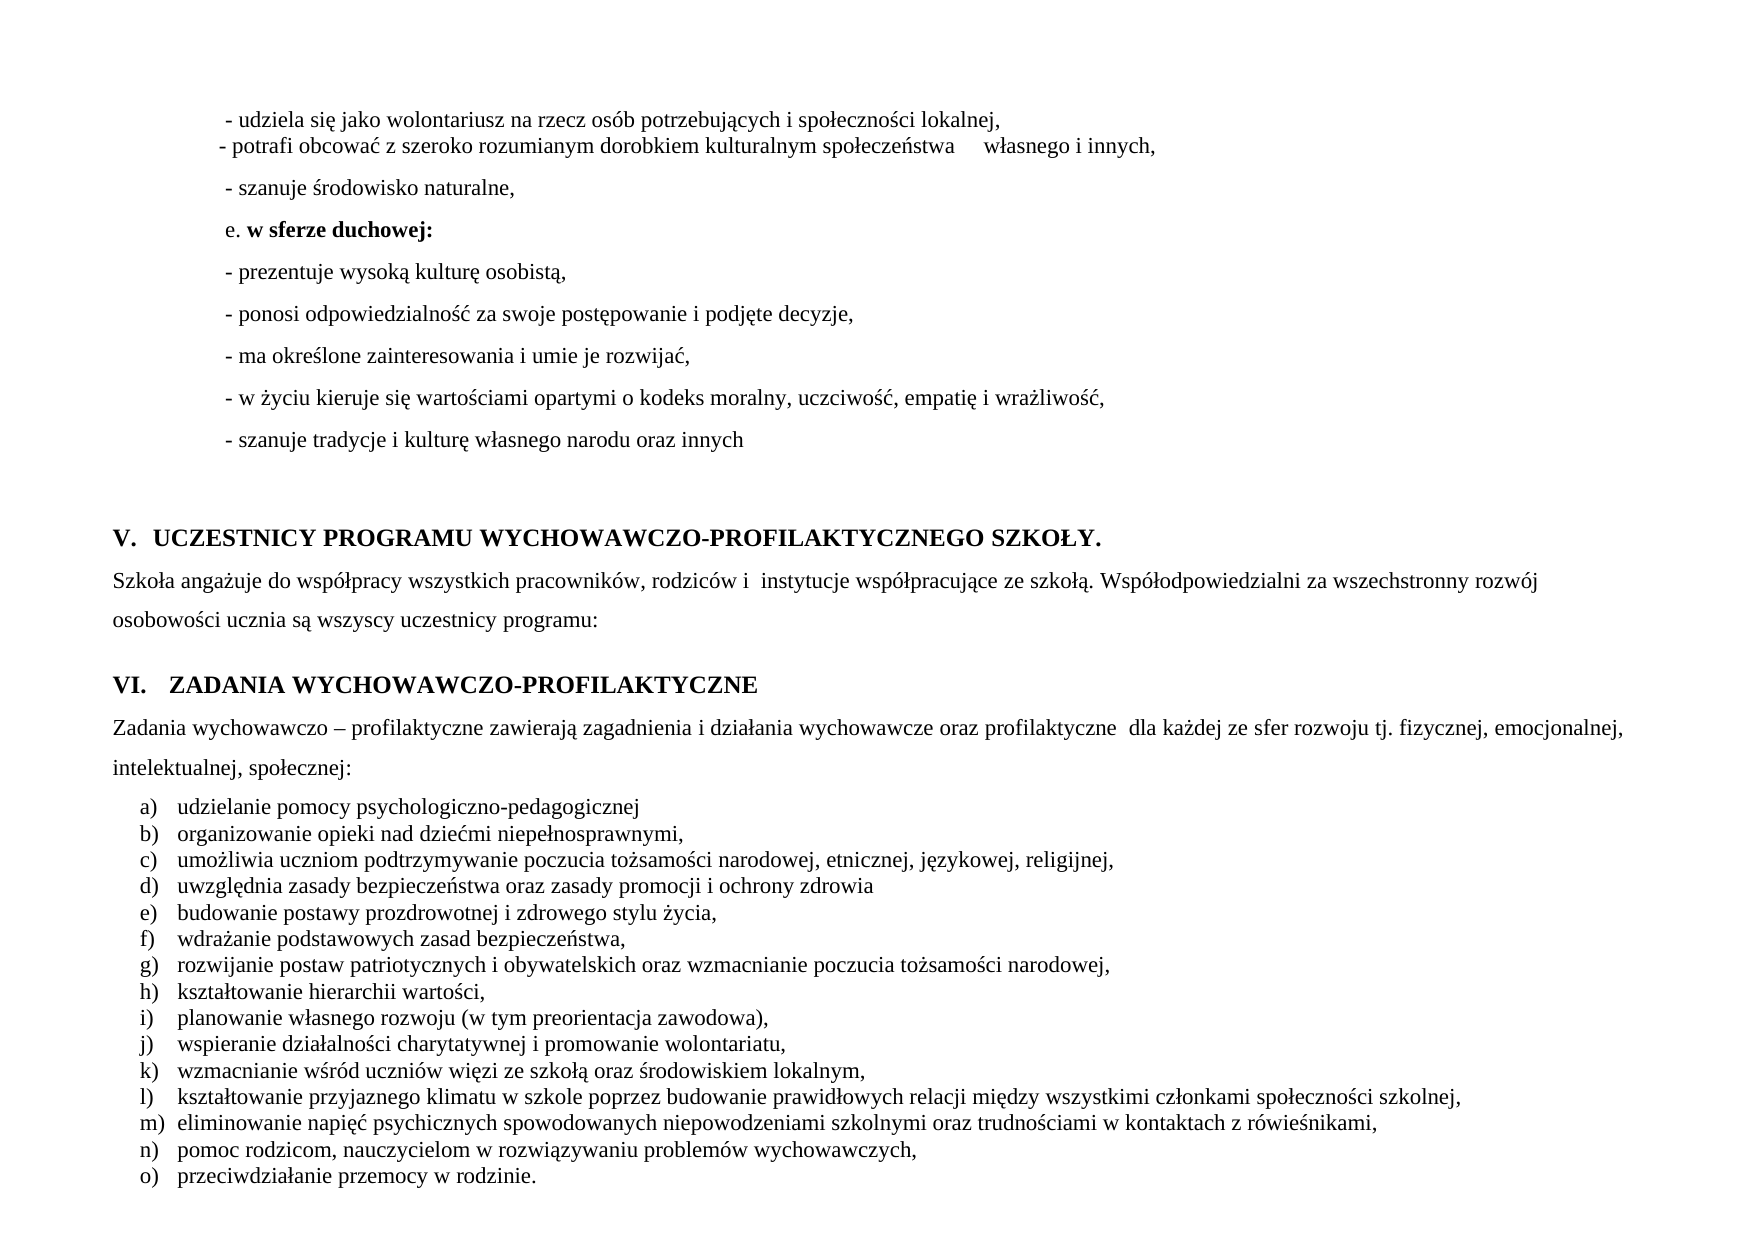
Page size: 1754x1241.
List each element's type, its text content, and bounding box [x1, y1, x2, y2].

list - w życiu kieruje się wartościami opartymi o kodeks moralny, uczciwość, empatię i wrażliwość, [225, 384, 1666, 410]
text Szkoła angażuje do współpracy wszystkich pracowników, rodziców i instytucje współpracujące ze szkołą. Współodpowiedzialni za wszechstronny rozwój osobowości ucznia są wszyscy uczestnicy programu: [112, 567, 1622, 633]
subtitle ZADANIA WYCHOWAWCZO-PROFILAKTYCZNE [112, 670, 1666, 699]
list e. w sferze duchowej: [225, 216, 1666, 243]
list eliminowanie napięć psychicznych spowodowanych niepowodzeniami szkolnymi oraz trudnościami w kontaktach z rówieśnikami, [139, 1109, 1666, 1136]
list - szanuje środowisko naturalne, [225, 174, 1666, 201]
list udzielanie pomocy psychologiczno-pedagogicznej [139, 793, 1666, 819]
list - szanuje tradycje i kulturę własnego narodu oraz innych [225, 426, 1666, 452]
list wdrażanie podstawowych zasad bezpieczeństwa, [139, 925, 1666, 951]
list budowanie postawy prozdrowotnej i zdrowego stylu życia, [139, 899, 1666, 925]
text - potrafi obcować z szeroko rozumianym dorobkiem kulturalnym społeczeństwa własnego i innych, [150, 133, 1666, 159]
list pomoc rodzicom, nauczycielom w rozwiązywaniu problemów wychowawczych, [139, 1136, 1666, 1162]
list organizowanie opieki nad dziećmi niepełnosprawnymi, [139, 819, 1666, 846]
list kształtowanie przyjaznego klimatu w szkole poprzez budowanie prawidłowych relacji między wszystkimi członkami społeczności szkolnej, [139, 1083, 1666, 1109]
list - prezentuje wysoką kulturę osobistą, [225, 258, 1666, 284]
list - ponosi odpowiedzialność za swoje postępowanie i podjęte decyzje, [225, 300, 1666, 326]
list - ma określone zainteresowania i umie je rozwijać, [225, 342, 1666, 368]
list kształtowanie hierarchii wartości, [139, 978, 1666, 1004]
list - udziela się jako wolontariusz na rzecz osób potrzebujących i społeczności lokalnej, [225, 106, 1666, 133]
list uwzględnia zasady bezpieczeństwa oraz zasady promocji i ochrony zdrowia [139, 872, 1666, 899]
subtitle UCZESTNICY PROGRAMU WYCHOWAWCZO-PROFILAKTYCZNEGO SZKOŁY. [112, 523, 1666, 551]
list przeciwdziałanie przemocy w rodzinie. [139, 1162, 1666, 1188]
list wzmacnianie wśród uczniów więzi ze szkołą oraz środowiskiem lokalnym, [139, 1057, 1666, 1083]
list umożliwia uczniom podtrzymywanie poczucia tożsamości narodowej, etnicznej, językowej, religijnej, [139, 846, 1666, 872]
list rozwijanie postaw patriotycznych i obywatelskich oraz wzmacnianie poczucia tożsamości narodowej, [139, 951, 1666, 978]
text Zadania wychowawczo – profilaktyczne zawierają zagadnienia i działania wychowawcze oraz profilaktyczne dla każdej ze sfer rozwoju tj. fizycznej, emocjonalnej, intelektualnej, społecznej: [112, 714, 1666, 780]
list wspieranie działalności charytatywnej i promowanie wolontariatu, [139, 1030, 1666, 1057]
list planowanie własnego rozwoju (w tym preorientacja zawodowa), [139, 1004, 1666, 1030]
